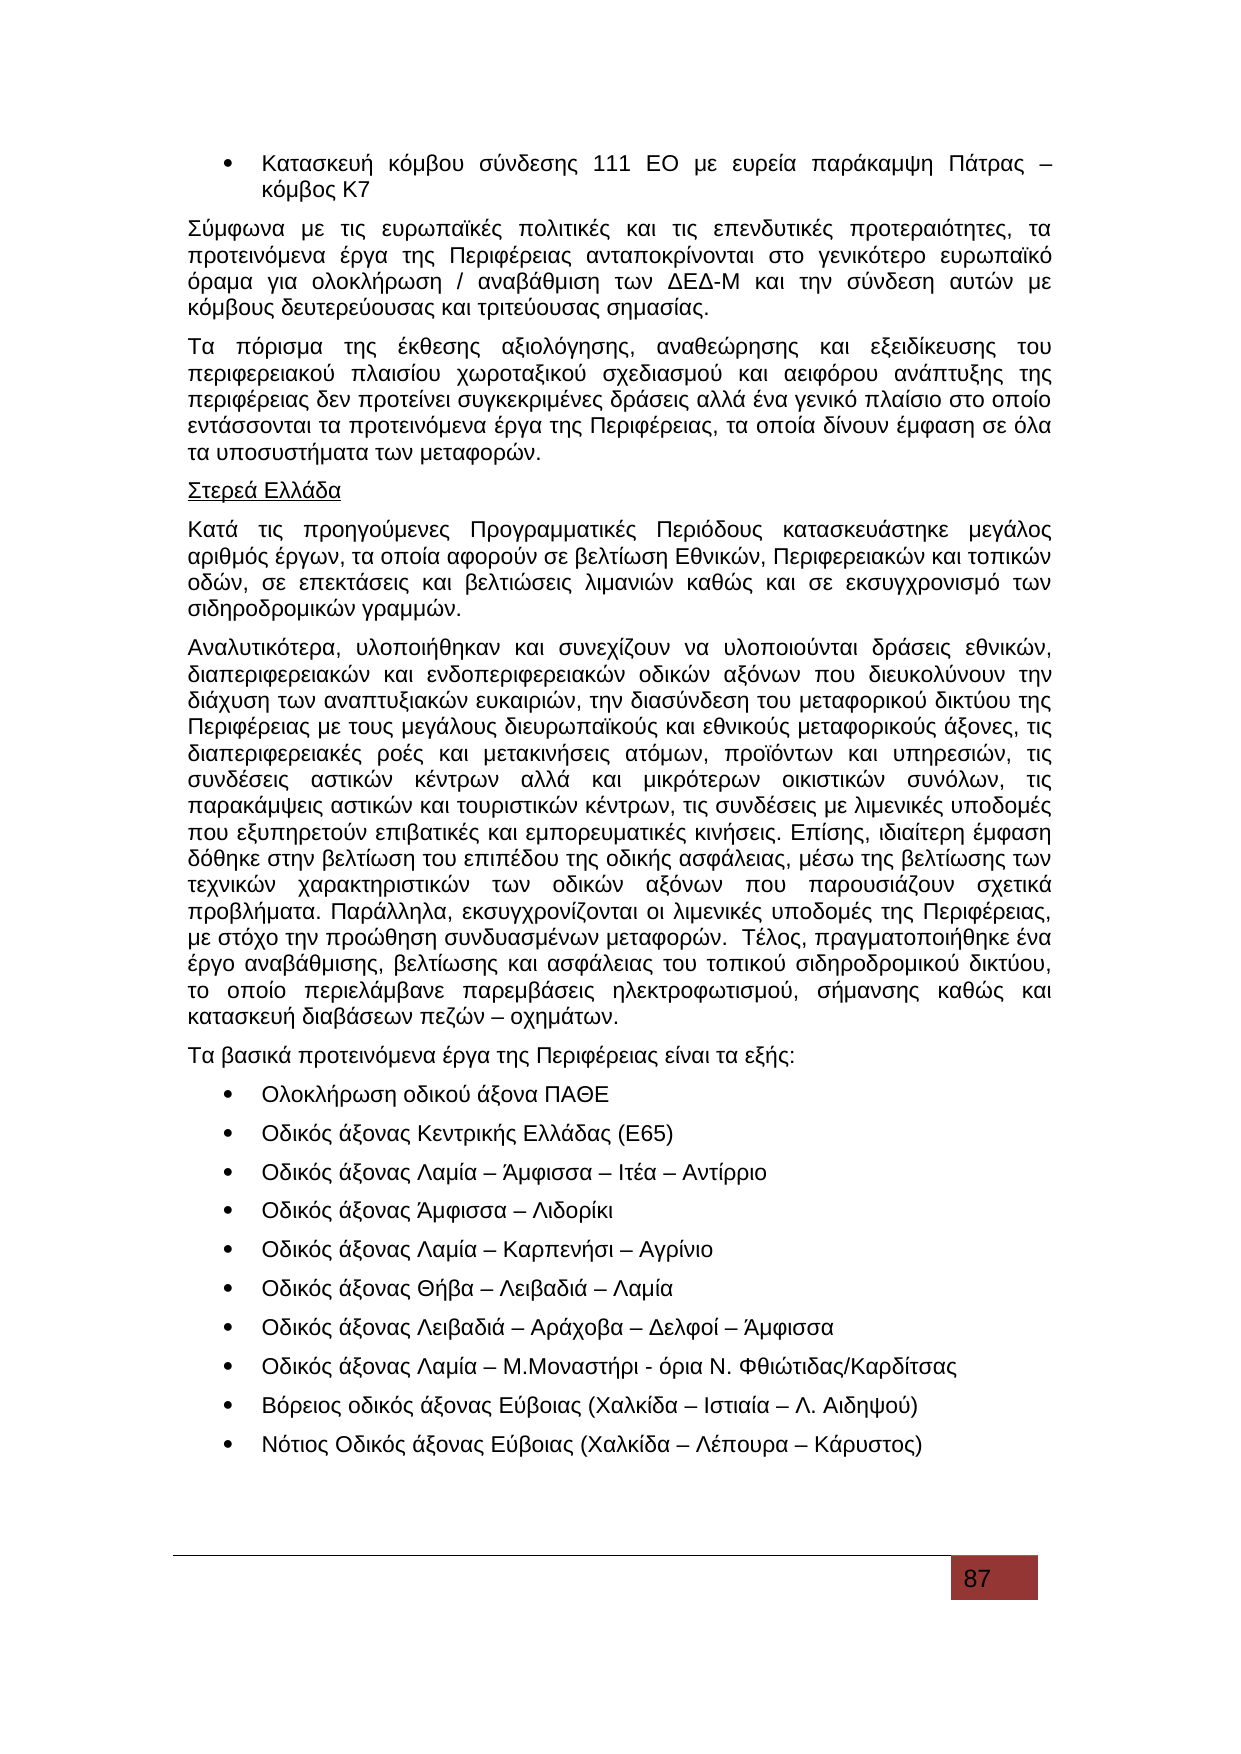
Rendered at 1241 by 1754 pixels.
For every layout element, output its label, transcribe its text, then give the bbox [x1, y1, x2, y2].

list Οδικός άξονας Άμφισσα – Λιδορίκι [224, 1197, 1053, 1224]
text Σύμφωνα με τις ευρωπαϊκές πολιτικές και τις επενδυτικές προτεραιότητες, τα προτεινόμενα έργα της Περιφέρειας ανταποκρίνονται στο γενικότερο ευρωπαϊκό όραμα για ολοκλήρωση / αναβάθμιση των ΔΕΔ-Μ και την σύνδεση αυτών με κόμβους δευτερεύουσας και τριτεύουσας σημασίας. [187, 215, 1053, 321]
list Οδικός άξονας Λειβαδιά – Αράχοβα – Δελφοί – Άμφισσα [224, 1314, 1053, 1340]
list Οδικός άξονας Λαμία – Άμφισσα – Ιτέα – Αντίρριο [224, 1158, 1053, 1185]
text Στερεά Ελλάδα [187, 477, 1053, 504]
list Νότιος Οδικός άξονας Εύβοιας (Χαλκίδα – Λέπουρα – Κάρυστος) [224, 1431, 1053, 1457]
list Οδικός άξονας Θήβα – Λειβαδιά – Λαμία [224, 1275, 1053, 1301]
text Αναλυτικότερα, υλοποιήθηκαν και συνεχίζουν να υλοποιούνται δράσεις εθνικών, διαπεριφερειακών και ενδοπεριφερειακών οδικών αξόνων που διευκολύνουν την διάχυση των αναπτυξιακών ευκαιριών, την διασύνδεση του μεταφορικού δικτύου της Περιφέρειας με τους μεγάλους διευρωπαϊκούς και εθνικούς μεταφορικούς άξονες, τις διαπεριφερειακές ροές και μετακινήσεις ατόμων, προϊόντων και υπηρεσιών, τις συνδέσεις αστικών κέντρων αλλά και μικρότερων οικιστικών συνόλων, τις παρακάμψεις αστικών και τουριστικών κέντρων, τις συνδέσεις με λιμενικές υποδομές που εξυπηρετούν επιβατικές και εμπορευματικές κινήσεις. Επίσης, ιδιαίτερη έμφαση δόθηκε στην βελτίωση του επιπέδου της οδικής ασφάλειας, μέσω της βελτίωσης των τεχνικών χαρακτηριστικών των οδικών αξόνων που παρουσιάζουν σχετικά προβλήματα. Παράλληλα, εκσυγχρονίζονται οι λιμενικές υποδομές της Περιφέρειας, με στόχο την προώθηση συνδυασμένων μεταφορών. Τέλος, πραγματοποιήθηκε ένα έργο αναβάθμισης, βελτίωσης και ασφάλειας του τοπικού σιδηροδρομικού δικτύου, το οποίο περιελάμβανε παρεμβάσεις ηλεκτροφωτισμού, σήμανσης καθώς και κατασκευή διαβάσεων πεζών – οχημάτων. [187, 634, 1053, 1029]
list Ολοκλήρωση οδικού άξονα ΠΑΘΕ [224, 1081, 1053, 1107]
list Κατασκευή κόμβου σύνδεσης 111 ΕΟ με ευρεία παράκαμψη Πάτρας – κόμβος Κ7 [224, 150, 1053, 203]
text Κατά τις προηγούμενες Προγραμματικές Περιόδους κατασκευάστηκε μεγάλος αριθμός έργων, τα οποία αφορούν σε βελτίωση Εθνικών, Περιφερειακών και τοπικών οδών, σε επεκτάσεις και βελτιώσεις λιμανιών καθώς και σε εκσυγχρονισμό των σιδηροδρομικών γραμμών. [187, 516, 1053, 622]
text Τα βασικά προτεινόμενα έργα της Περιφέρειας είναι τα εξής: [187, 1042, 1053, 1068]
text Τα πόρισμα της έκθεσης αξιολόγησης, αναθεώρησης και εξειδίκευσης του περιφερειακού πλαισίου χωροταξικού σχεδιασμού και αειφόρου ανάπτυξης της περιφέρειας δεν προτείνει συγκεκριμένες δράσεις αλλά ένα γενικό πλαίσιο στο οποίο εντάσσονται τα προτεινόμενα έργα της Περιφέρειας, τα οποία δίνουν έμφαση σε όλα τα υποσυστήματα των μεταφορών. [187, 333, 1053, 465]
list Οδικός άξονας Κεντρικής Ελλάδας (Ε65) [224, 1120, 1053, 1146]
list Οδικός άξονας Λαμία – Καρπενήσι – Αγρίνιο [224, 1236, 1053, 1263]
list Οδικός άξονας Λαμία – M.Μοναστήρι - όρια Ν. Φθιώτιδας/Καρδίτσας [224, 1353, 1053, 1379]
list Βόρειος οδικός άξονας Εύβοιας (Χαλκίδα – Ιστιαία – Λ. Αιδηψού) [224, 1392, 1053, 1418]
